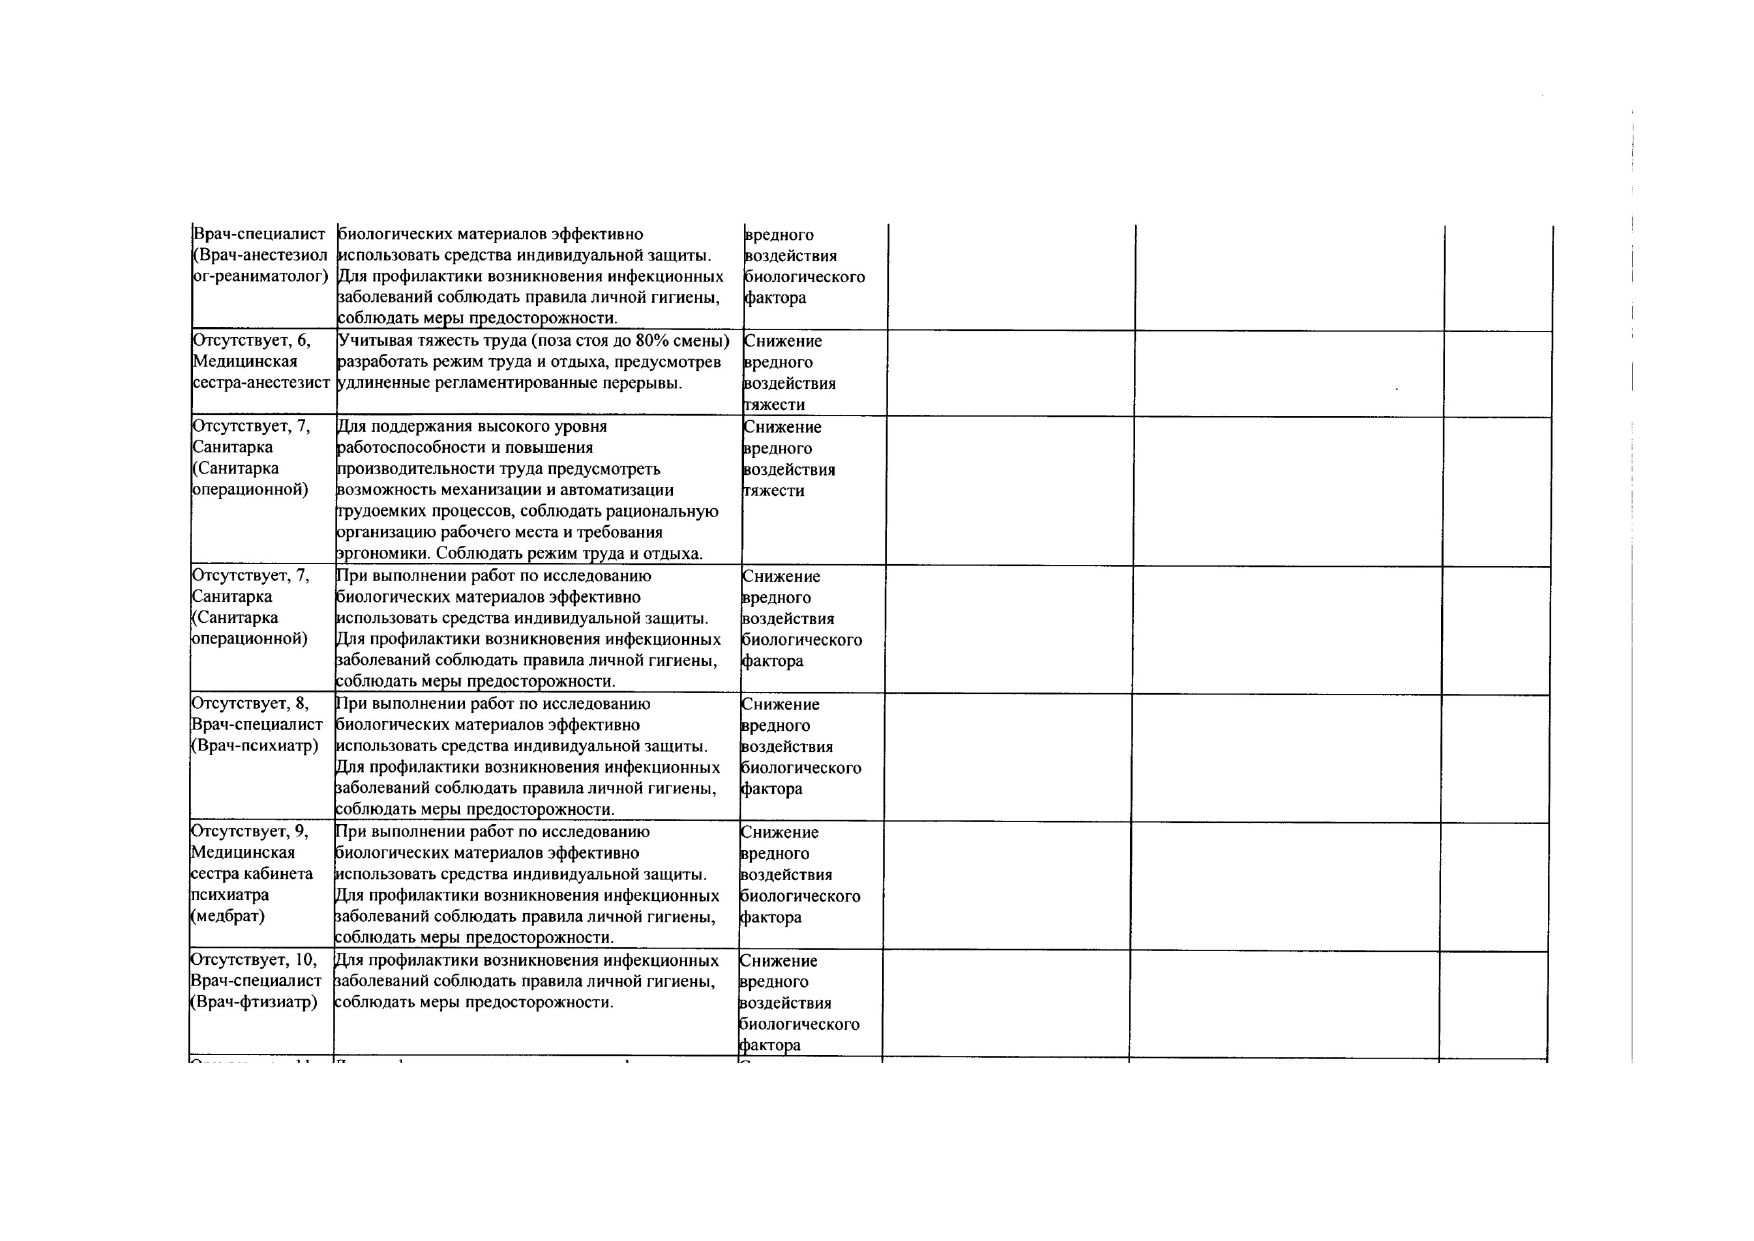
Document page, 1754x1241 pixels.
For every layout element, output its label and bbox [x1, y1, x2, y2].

picture [118, 88, 1636, 1063]
